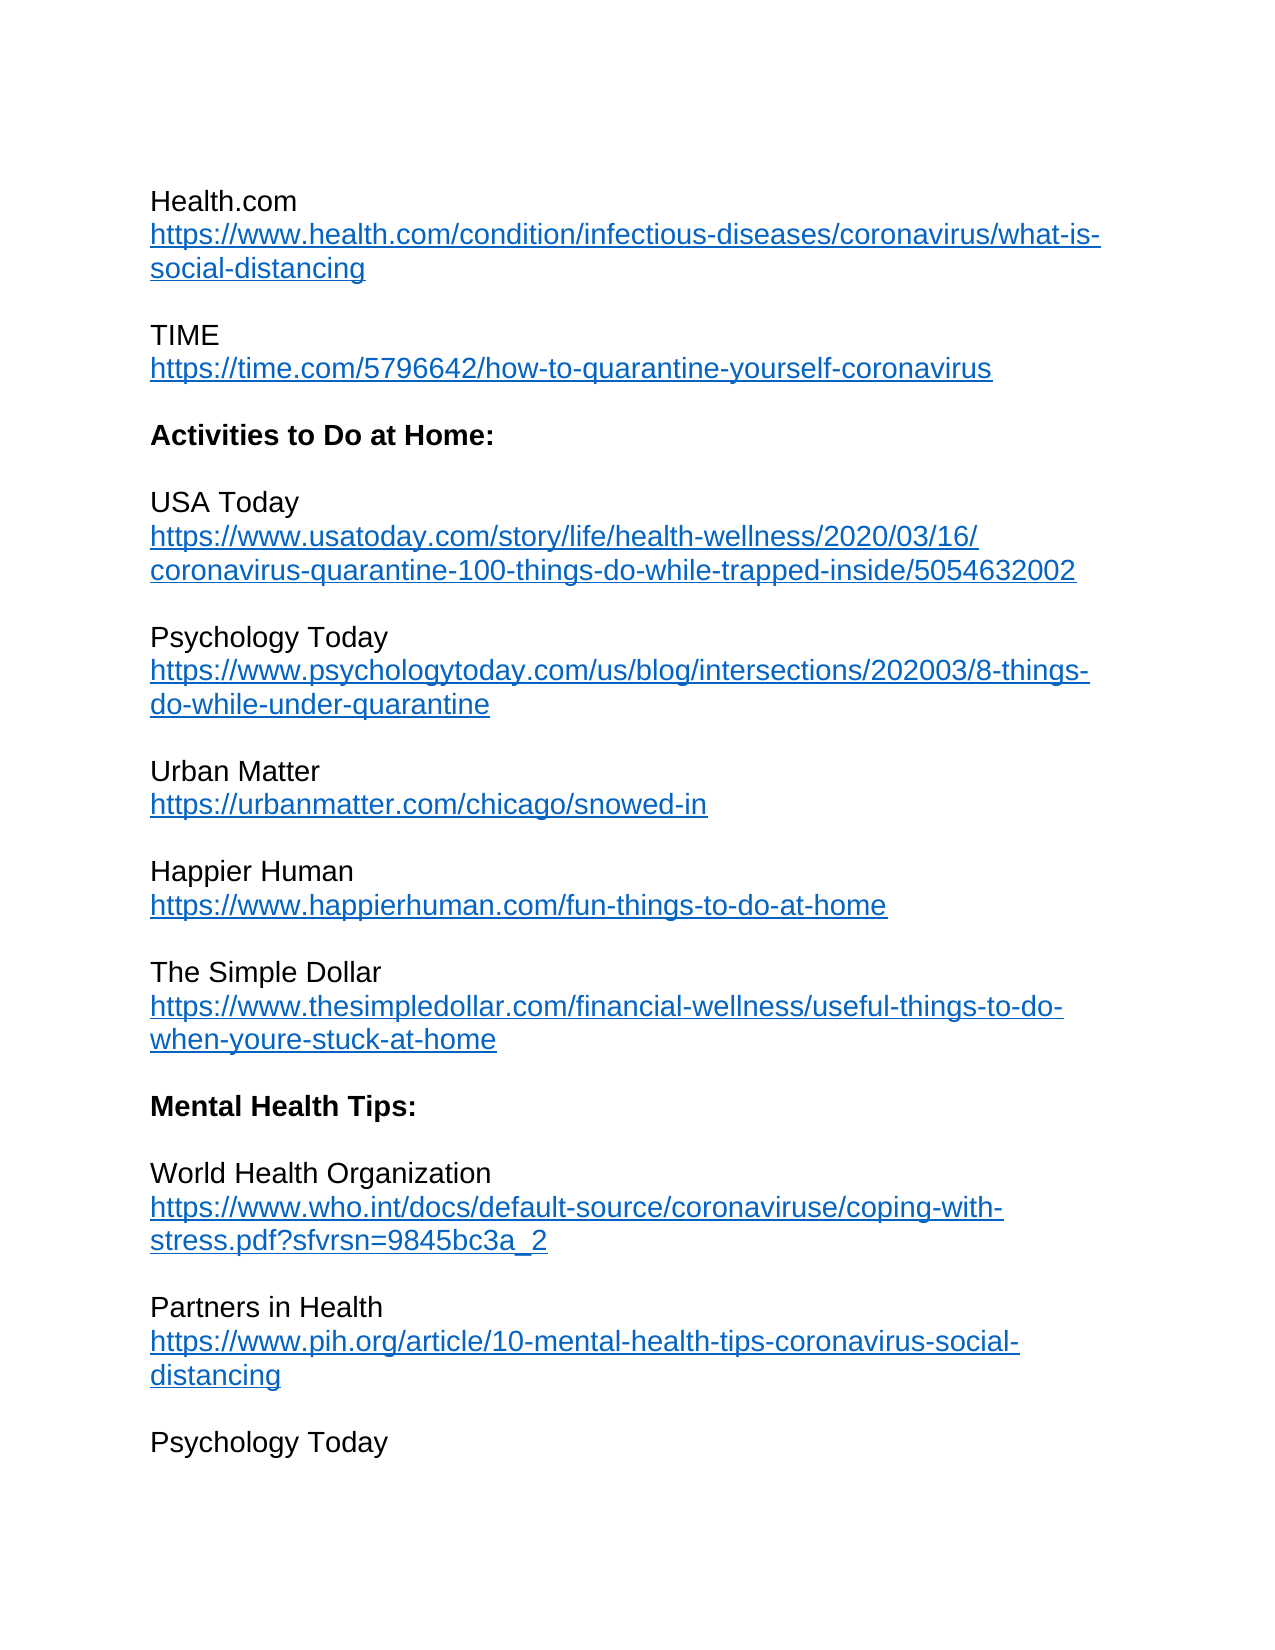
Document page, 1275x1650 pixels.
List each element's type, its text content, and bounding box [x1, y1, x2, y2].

text Urban Matter [150, 754, 1125, 787]
text The Simple Dollar [150, 955, 1125, 988]
text World Health Organization [150, 1156, 1125, 1190]
text https://www.who.int/docs/default-source/coronaviruse/coping-with-stress.pdf?sfvrsn=9845bc3a_2 [150, 1190, 1125, 1257]
text https://www.health.com/condition/infectious-diseases/coronavirus/what-is-social-distancing [150, 217, 1125, 284]
text Happier Human [150, 854, 1125, 888]
text https://www.psychologytoday.com/us/blog/intersections/202003/8-things-do-while-under-quarantine [150, 653, 1125, 720]
text Psychology Today [150, 1424, 1125, 1458]
text Mental Health Tips: [150, 1089, 1125, 1123]
text https://time.com/5796642/how-to-quarantine-yourself-coronavirus [150, 351, 1125, 385]
text USA Today [150, 485, 1125, 519]
text Psychology Today [150, 619, 1125, 653]
text https://www.happierhuman.com/fun-things-to-do-at-home [150, 888, 1125, 921]
text TIME [150, 318, 1125, 351]
text https://www.thesimpledollar.com/financial-wellness/useful-things-to-do-when-youre-stuck-at-home [150, 988, 1125, 1056]
text https://www.usatoday.com/story/life/health-wellness/2020/03/16/coronavirus-quarantine-100-things-do-while-trapped-inside/5054632002 [150, 519, 1125, 586]
text https://urbanmatter.com/chicago/snowed-in [150, 787, 1125, 821]
text Activities to Do at Home: [150, 418, 1125, 452]
text Partners in Health [150, 1290, 1125, 1324]
text Health.com [150, 183, 1125, 217]
text https://www.pih.org/article/10-mental-health-tips-coronavirus-social-distancing [150, 1324, 1125, 1391]
